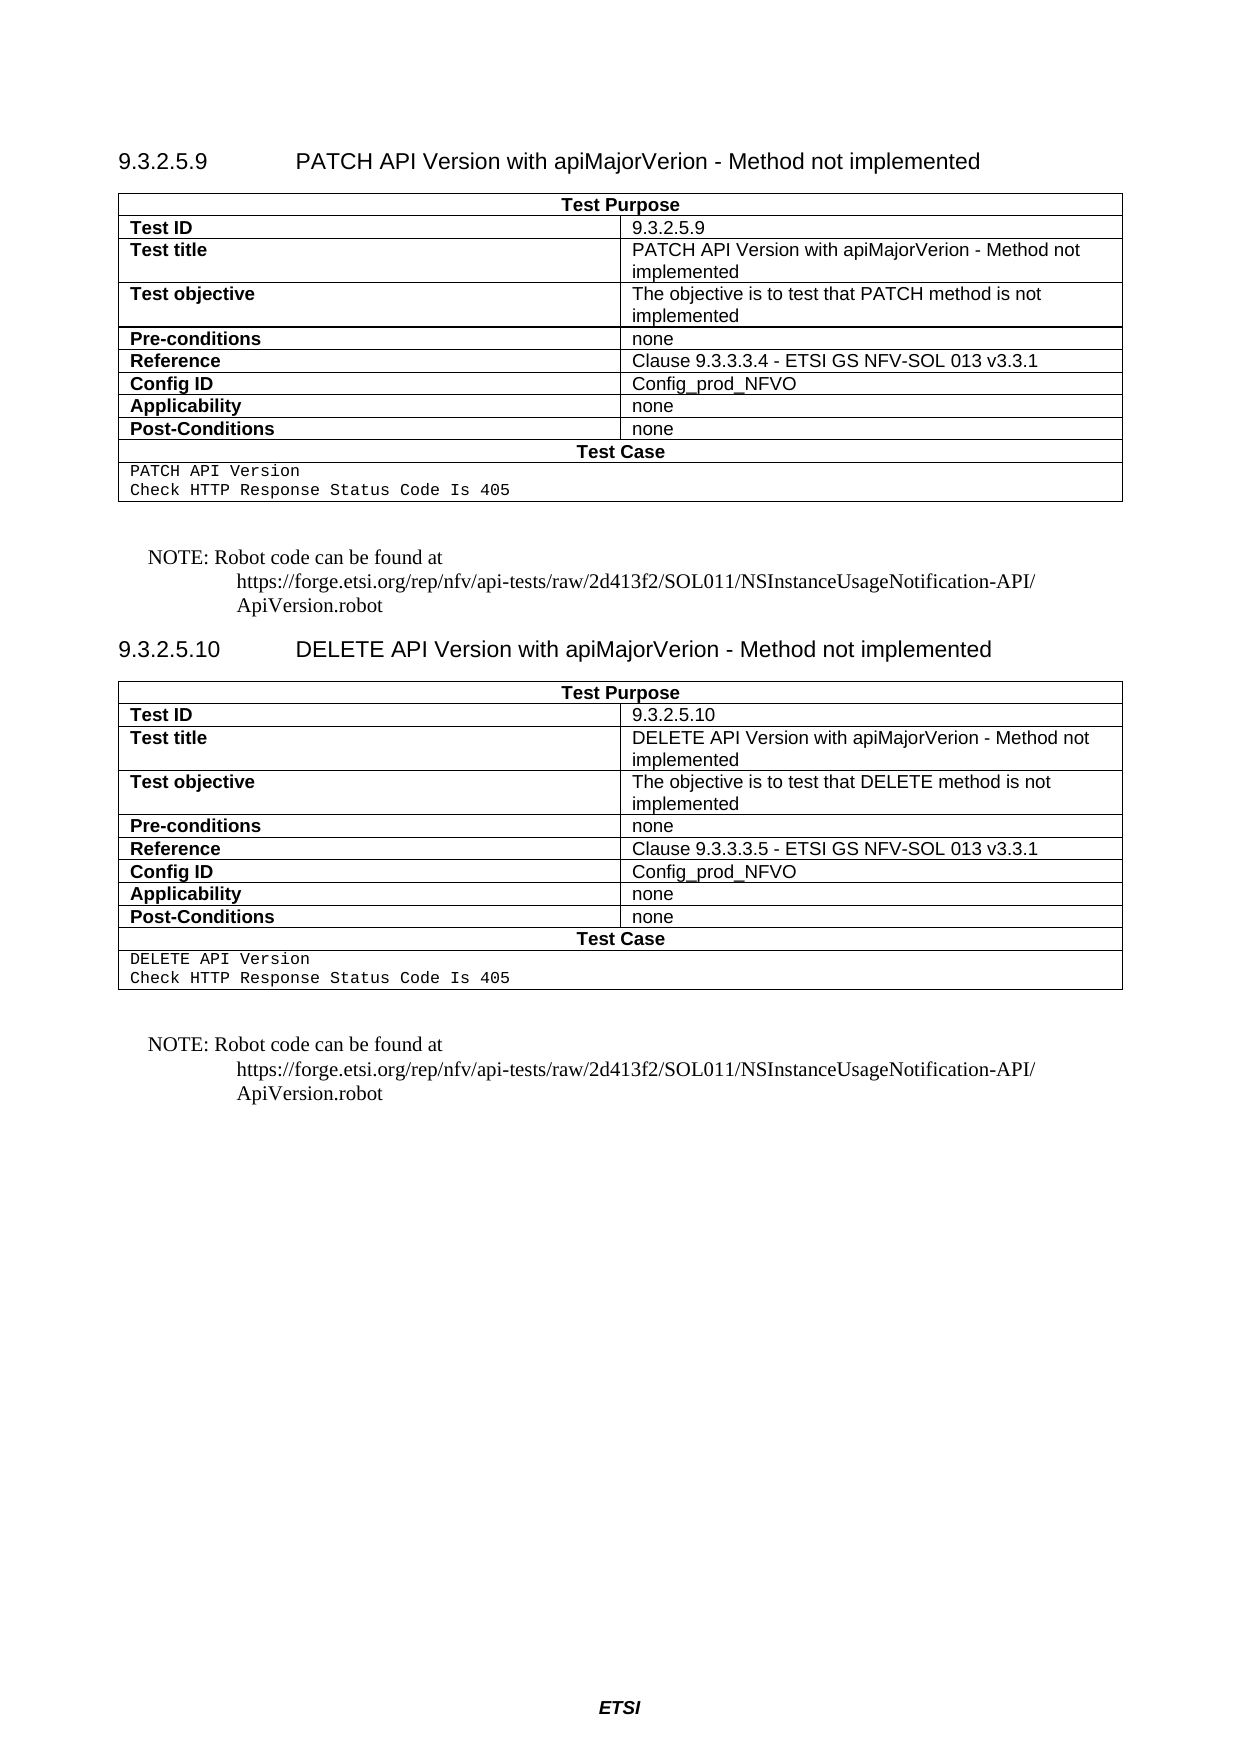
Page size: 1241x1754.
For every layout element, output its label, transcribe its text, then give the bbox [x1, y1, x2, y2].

table_cell The objective is to test that DELETE method is not implemented [621, 771, 1122, 814]
table_cell Pre-conditions [119, 328, 620, 349]
table_cell Test objective [119, 283, 620, 326]
table_cell Config ID [119, 373, 620, 394]
table_cell none [621, 395, 1122, 417]
table_cell Test title [119, 239, 620, 282]
table_cell Test title [119, 727, 620, 770]
text NOTE: Robot code can be found at https://forge.etsi.org/rep/nfv/api-tests/raw/2d413f2/SOL011/NSInstanceUsageNotification-API/ApiVersion.robot [148, 1032, 1122, 1104]
table_cell Test ID [119, 704, 620, 726]
table_cell Config ID [119, 860, 620, 882]
text NOTE: Robot code can be found at https://forge.etsi.org/rep/nfv/api-tests/raw/2d413f2/SOL011/NSInstanceUsageNotification-API/ApiVersion.robot [148, 544, 1122, 617]
table_cell Test ID [119, 216, 620, 238]
table_cell Clause 9.3.3.3.4 - ETSI GS NFV-SOL 013 v3.3.1 [621, 350, 1122, 372]
table_cell Reference [119, 350, 620, 372]
table_header Test Purpose [119, 194, 1122, 215]
table_cell Pre-conditions [119, 815, 620, 837]
table_cell Applicability [119, 395, 620, 417]
table_cell Config_prod_NFVO [621, 373, 1122, 394]
table_cell Config_prod_NFVO [621, 860, 1122, 882]
table_cell Applicability [119, 883, 620, 904]
table_cell Test Case [119, 928, 1122, 950]
table_cell none [621, 883, 1122, 904]
table_cell PATCH API Version Check HTTP Response Status Code Is 405 [119, 463, 1122, 501]
table_cell Clause 9.3.3.3.5 - ETSI GS NFV-SOL 013 v3.3.1 [621, 838, 1122, 859]
table_cell none [621, 815, 1122, 837]
subtitle 9.3.2.5.10 DELETE API Version with apiMajorVerion - Method not implemented [118, 636, 1122, 662]
table_cell none [621, 418, 1122, 439]
table_cell DELETE API Version with apiMajorVerion - Method not implemented [621, 727, 1122, 770]
table_cell Post-Conditions [119, 906, 620, 927]
table_cell none [621, 906, 1122, 927]
table_cell PATCH API Version with apiMajorVerion - Method not implemented [621, 239, 1122, 282]
table_cell Test objective [119, 771, 620, 814]
table_cell none [621, 328, 1122, 349]
table_cell Test Case [119, 440, 1122, 462]
table_cell The objective is to test that PATCH method is not implemented [621, 283, 1122, 326]
subtitle 9.3.2.5.9 PATCH API Version with apiMajorVerion - Method not implemented [118, 148, 1122, 174]
table_cell Post-Conditions [119, 418, 620, 439]
table_cell DELETE API Version Check HTTP Response Status Code Is 405 [119, 951, 1122, 988]
table_header Test Purpose [119, 682, 1122, 703]
table_cell 9.3.2.5.9 [621, 216, 1122, 238]
table_cell 9.3.2.5.10 [621, 704, 1122, 726]
table_cell Reference [119, 838, 620, 859]
